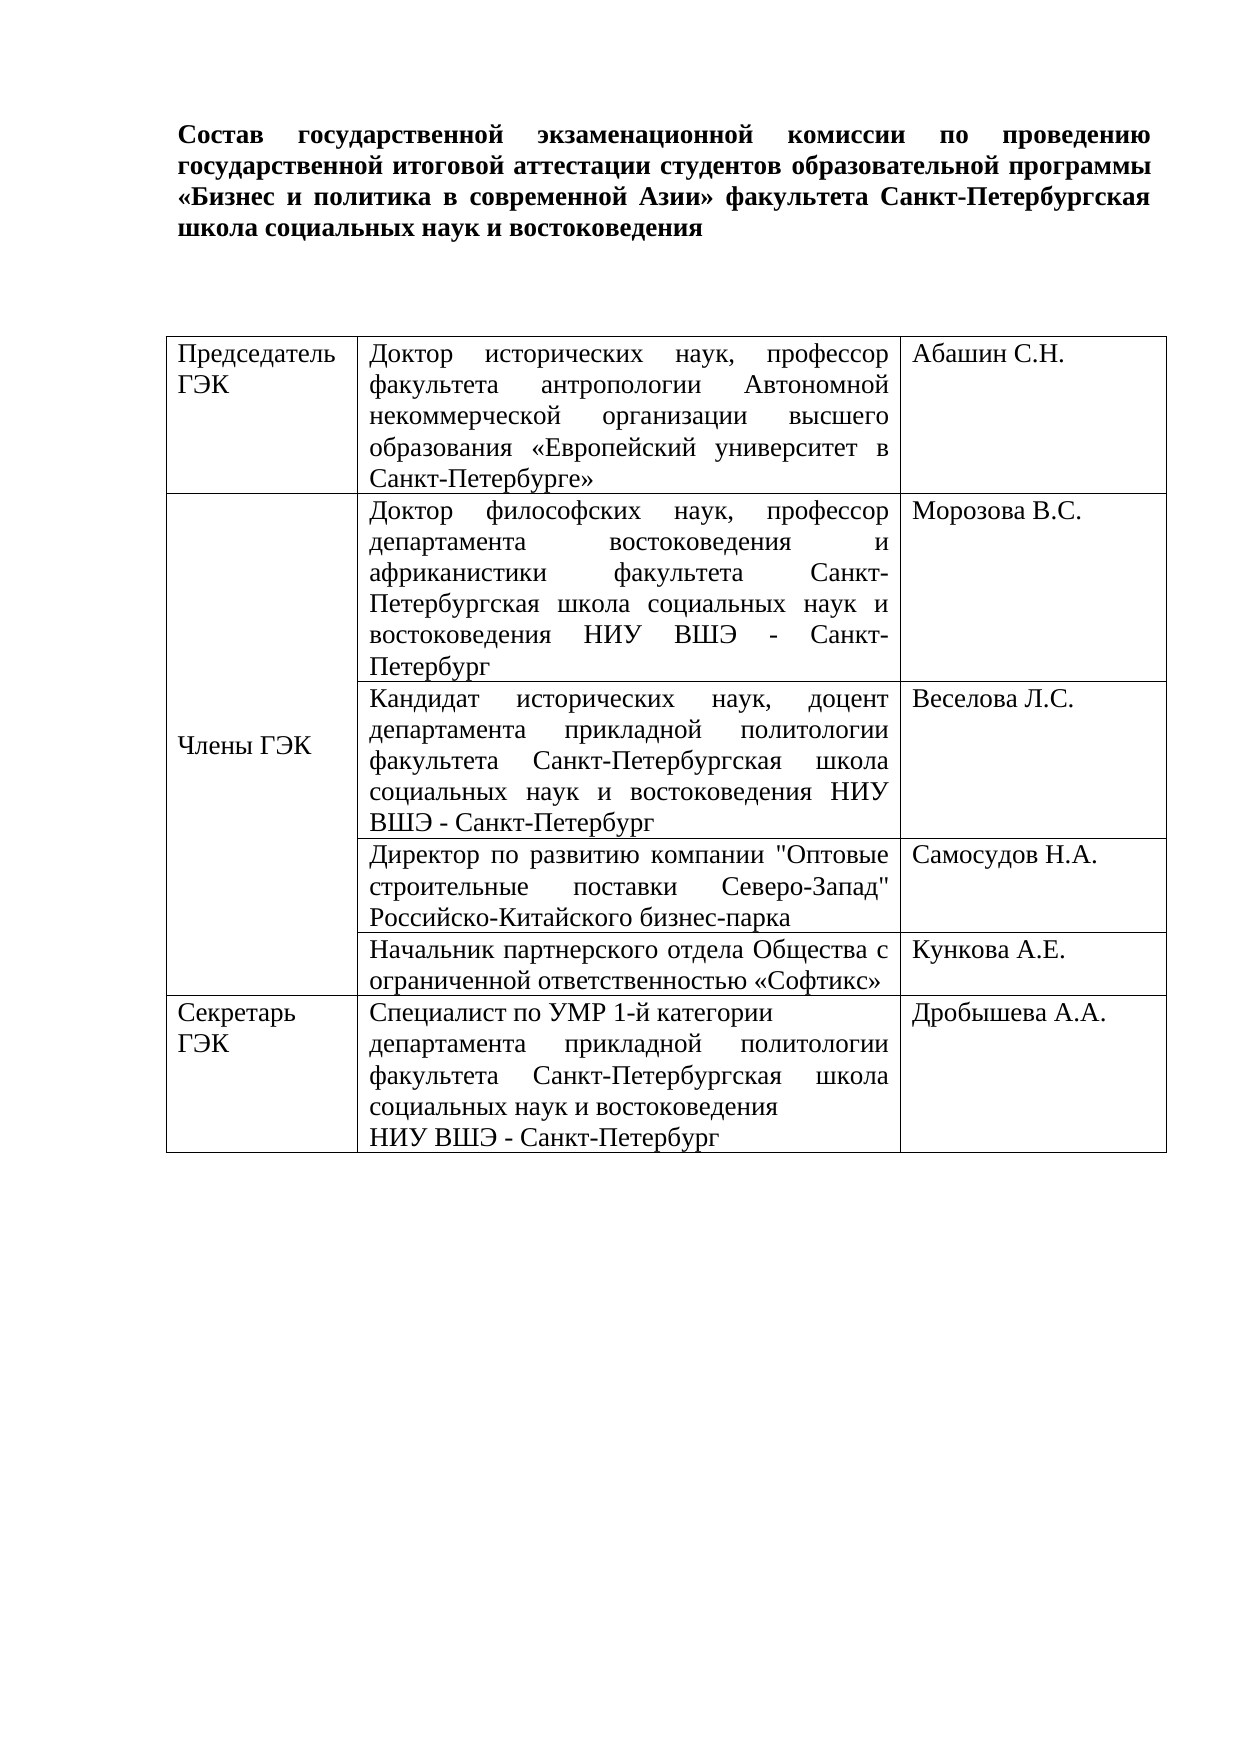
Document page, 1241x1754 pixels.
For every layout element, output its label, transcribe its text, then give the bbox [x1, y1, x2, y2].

table_header Доктор исторических наук, профессор факультета антропологии Автономной некоммерческой организации высшего образования «Европейский университет в Санкт-Петербурге» [358, 337, 900, 493]
table_cell Секретарь ГЭК [167, 996, 357, 1152]
table_cell Члены ГЭК [167, 494, 357, 995]
table_cell Директор по развитию компании "Оптовые строительные поставки Северо-Запад" Российско-Китайского бизнес-парка [358, 839, 900, 932]
table_cell Кункова А.Е. [901, 933, 1166, 995]
table_cell Доктор философских наук, профессор департамента востоковедения и африканистики факультета Санкт-Петербургская школа социальных наук и востоковедения НИУ ВШЭ - Санкт-Петербург [358, 494, 900, 681]
table_cell Дробышева А.А. [901, 996, 1166, 1152]
table_cell Специалист по УМР 1-й категории департамента прикладной политологии факультета Санкт-Петербургская школа социальных наук и востоковедения НИУ ВШЭ - Санкт-Петербург [358, 996, 900, 1152]
table_cell Морозова В.С. [901, 494, 1166, 681]
table_cell Начальник партнерского отдела Общества с ограниченной ответственностью «Софтикс» [358, 933, 900, 995]
table_header Председатель ГЭК [167, 337, 357, 493]
table_header Абашин С.Н. [901, 337, 1166, 493]
table_cell Самосудов Н.А. [901, 839, 1166, 932]
text Состав государственной экзаменационной комиссии по проведению государственной итоговой аттестации студентов образовательной программы «Бизнес и политика в современной Азии» факультета Санкт-Петербургская школа социальных наук и востоковедения [177, 118, 1152, 243]
table_cell Веселова Л.С. [901, 682, 1166, 838]
table_cell Кандидат исторических наук, доцент департамента прикладной политологии факультета Санкт-Петербургская школа социальных наук и востоковедения НИУ ВШЭ - Санкт-Петербург [358, 682, 900, 838]
